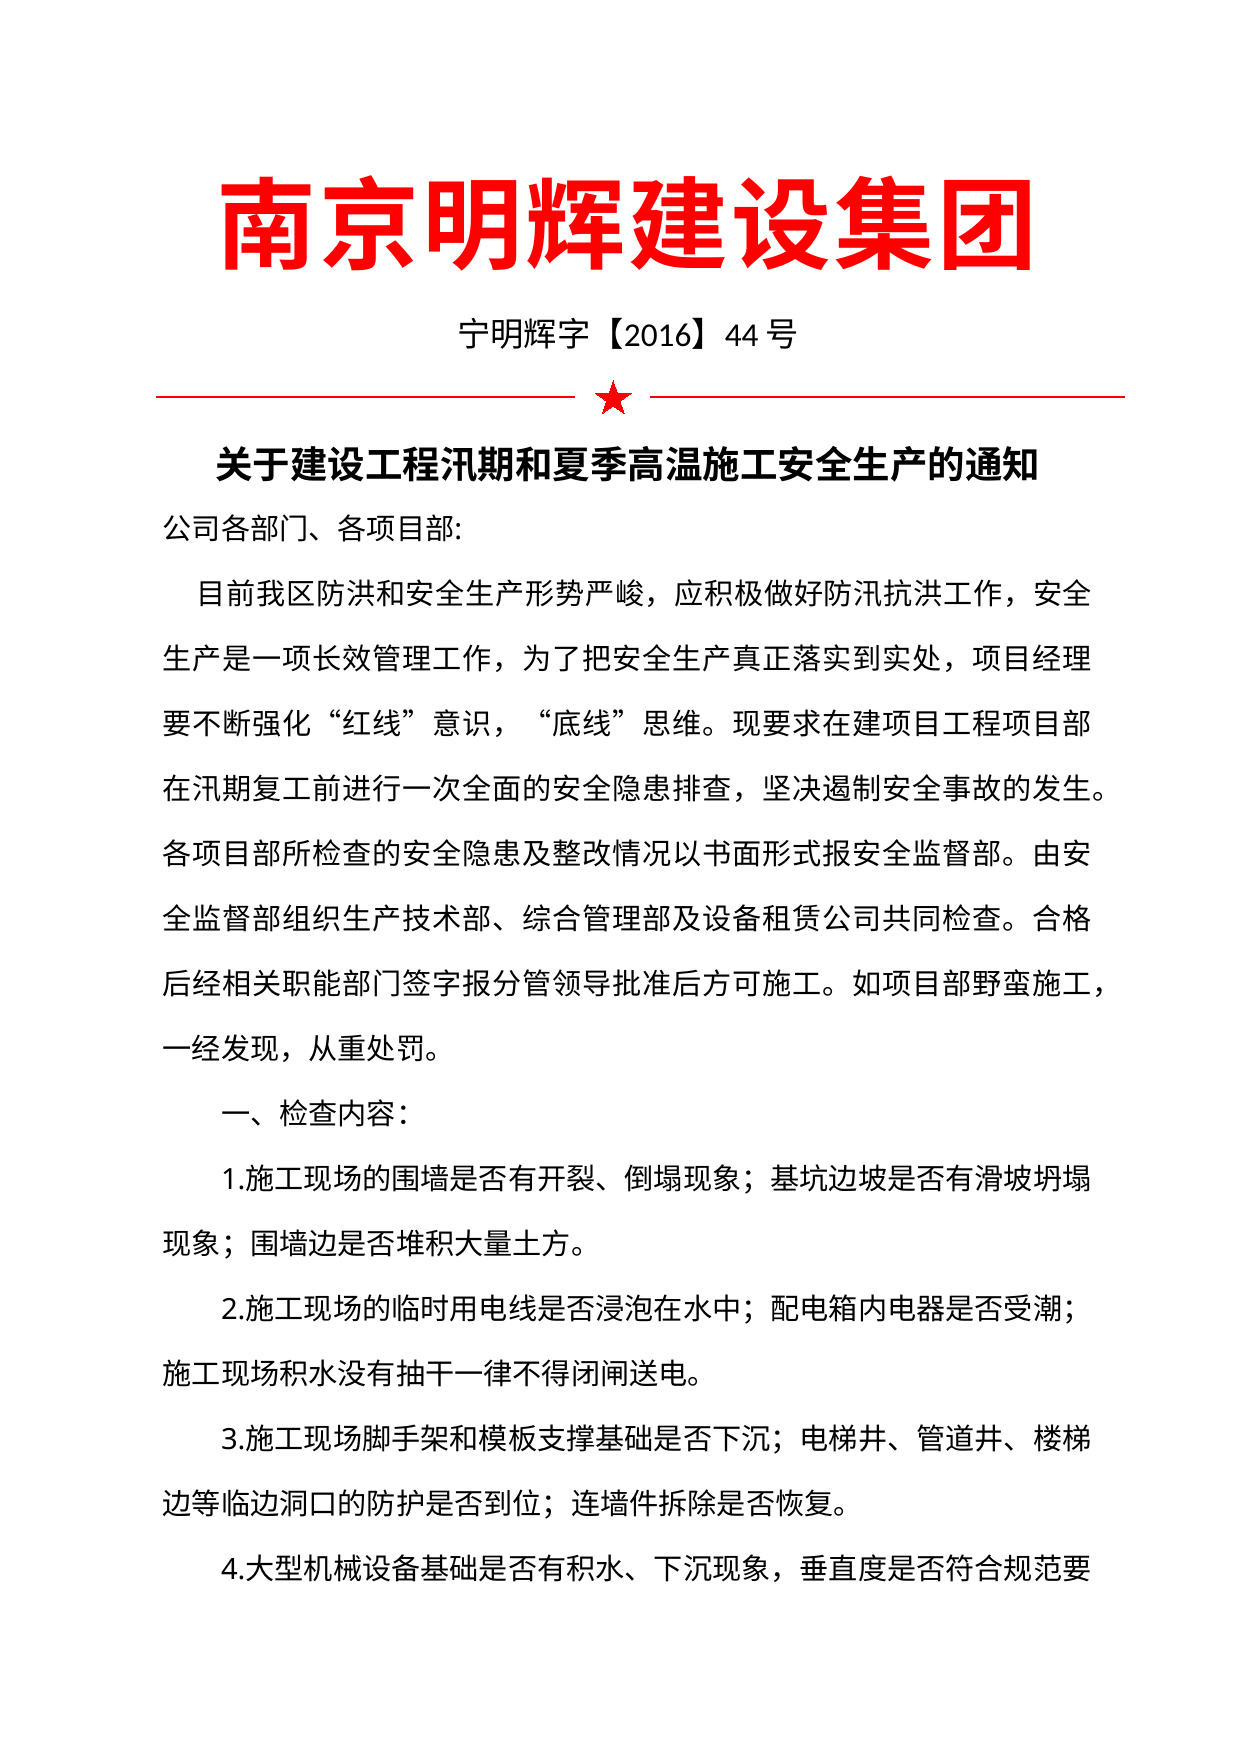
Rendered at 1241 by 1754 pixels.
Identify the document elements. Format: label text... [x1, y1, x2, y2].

text 公司各部门、各项目部: [162, 494, 1093, 559]
text 宁明辉字【2016】44号 [162, 299, 1093, 364]
text 1.施工现场的围墙是否有开裂、倒塌现象；基坑边坡是否有滑坡坍塌现象；围墙边是否堆积大量土方。 [162, 1144, 1093, 1274]
text 一、检查内容： [162, 1079, 1093, 1144]
text 2.施工现场的临时用电线是否浸泡在水中；配电箱内电器是否受潮；施工现场积水没有抽干一律不得闭闸送电。 [162, 1274, 1093, 1404]
text 3.施工现场脚手架和模板支撑基础是否下沉；电梯井、管道井、楼梯边等临边洞口的防护是否到位；连墙件拆除是否恢复。 [162, 1404, 1093, 1534]
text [162, 1534, 1093, 1599]
text 目前我区防洪和安全生产形势严峻，应积极做好防汛抗洪工作，安全生产是一项长效管理工作，为了把安全生产真正落实到实处，项目经理要不断强化“红线”意识，“底线”思维。现要求在建项目工程项目部在汛期复工前进行一次全面的安全隐患排查，坚决遏制安全事故的发生。各项目部所检查的安全隐患及整改情况以书面形式报安全监督部。由安全监督部组织生产技术部、综合管理部及设备租赁公司共同检查。合格后经相关职能部门签字报分管领导批准后方可施工。如项目部野蛮施工，一经发现，从重处罚。 [162, 559, 1093, 1079]
text 关于建设工程汛期和夏季高温施工安全生产的通知 [162, 429, 1093, 494]
text 南京明辉建设集团 [162, 137, 1093, 299]
